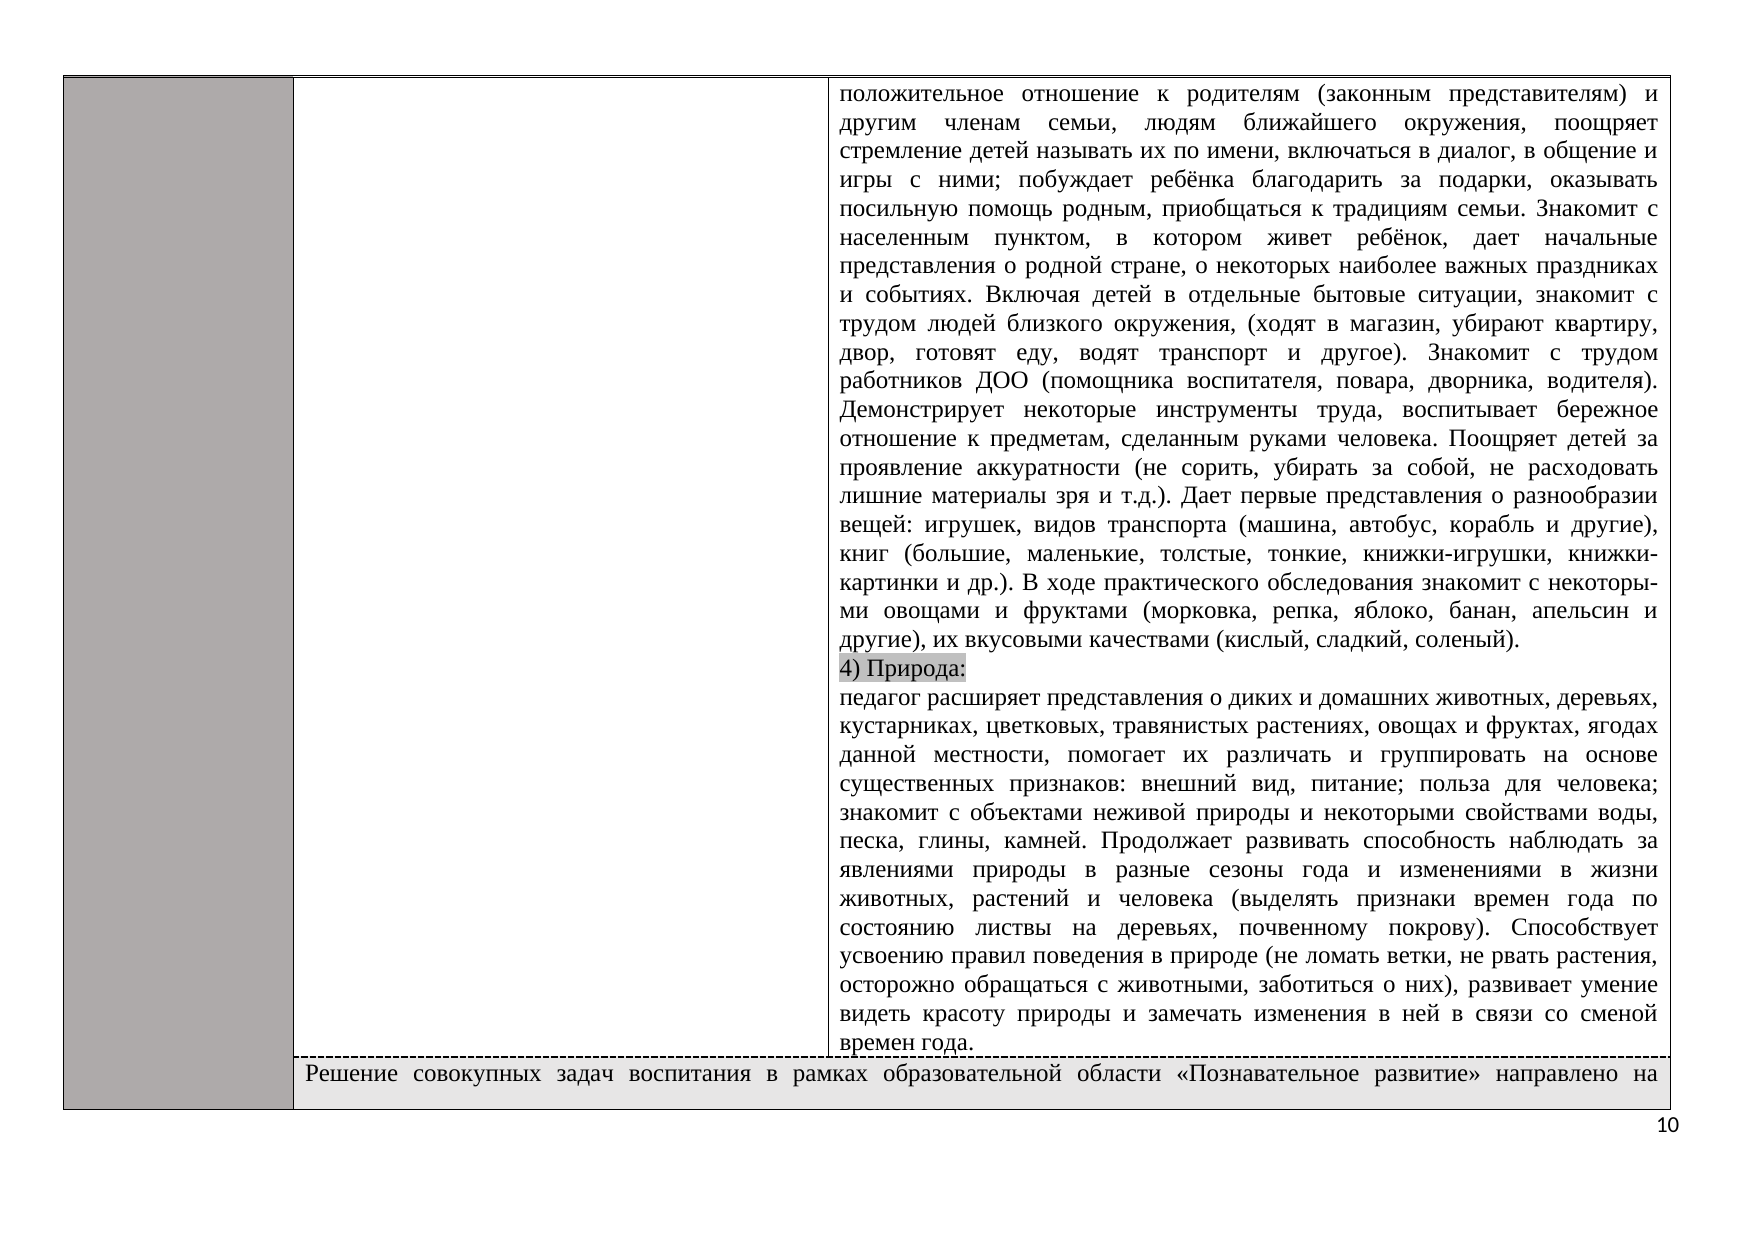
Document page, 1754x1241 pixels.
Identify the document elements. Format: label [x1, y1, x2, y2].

table_cell [294, 1056, 1670, 1109]
table_cell [294, 78, 828, 1056]
table_cell [64, 78, 293, 1109]
table_cell [829, 78, 1670, 1056]
